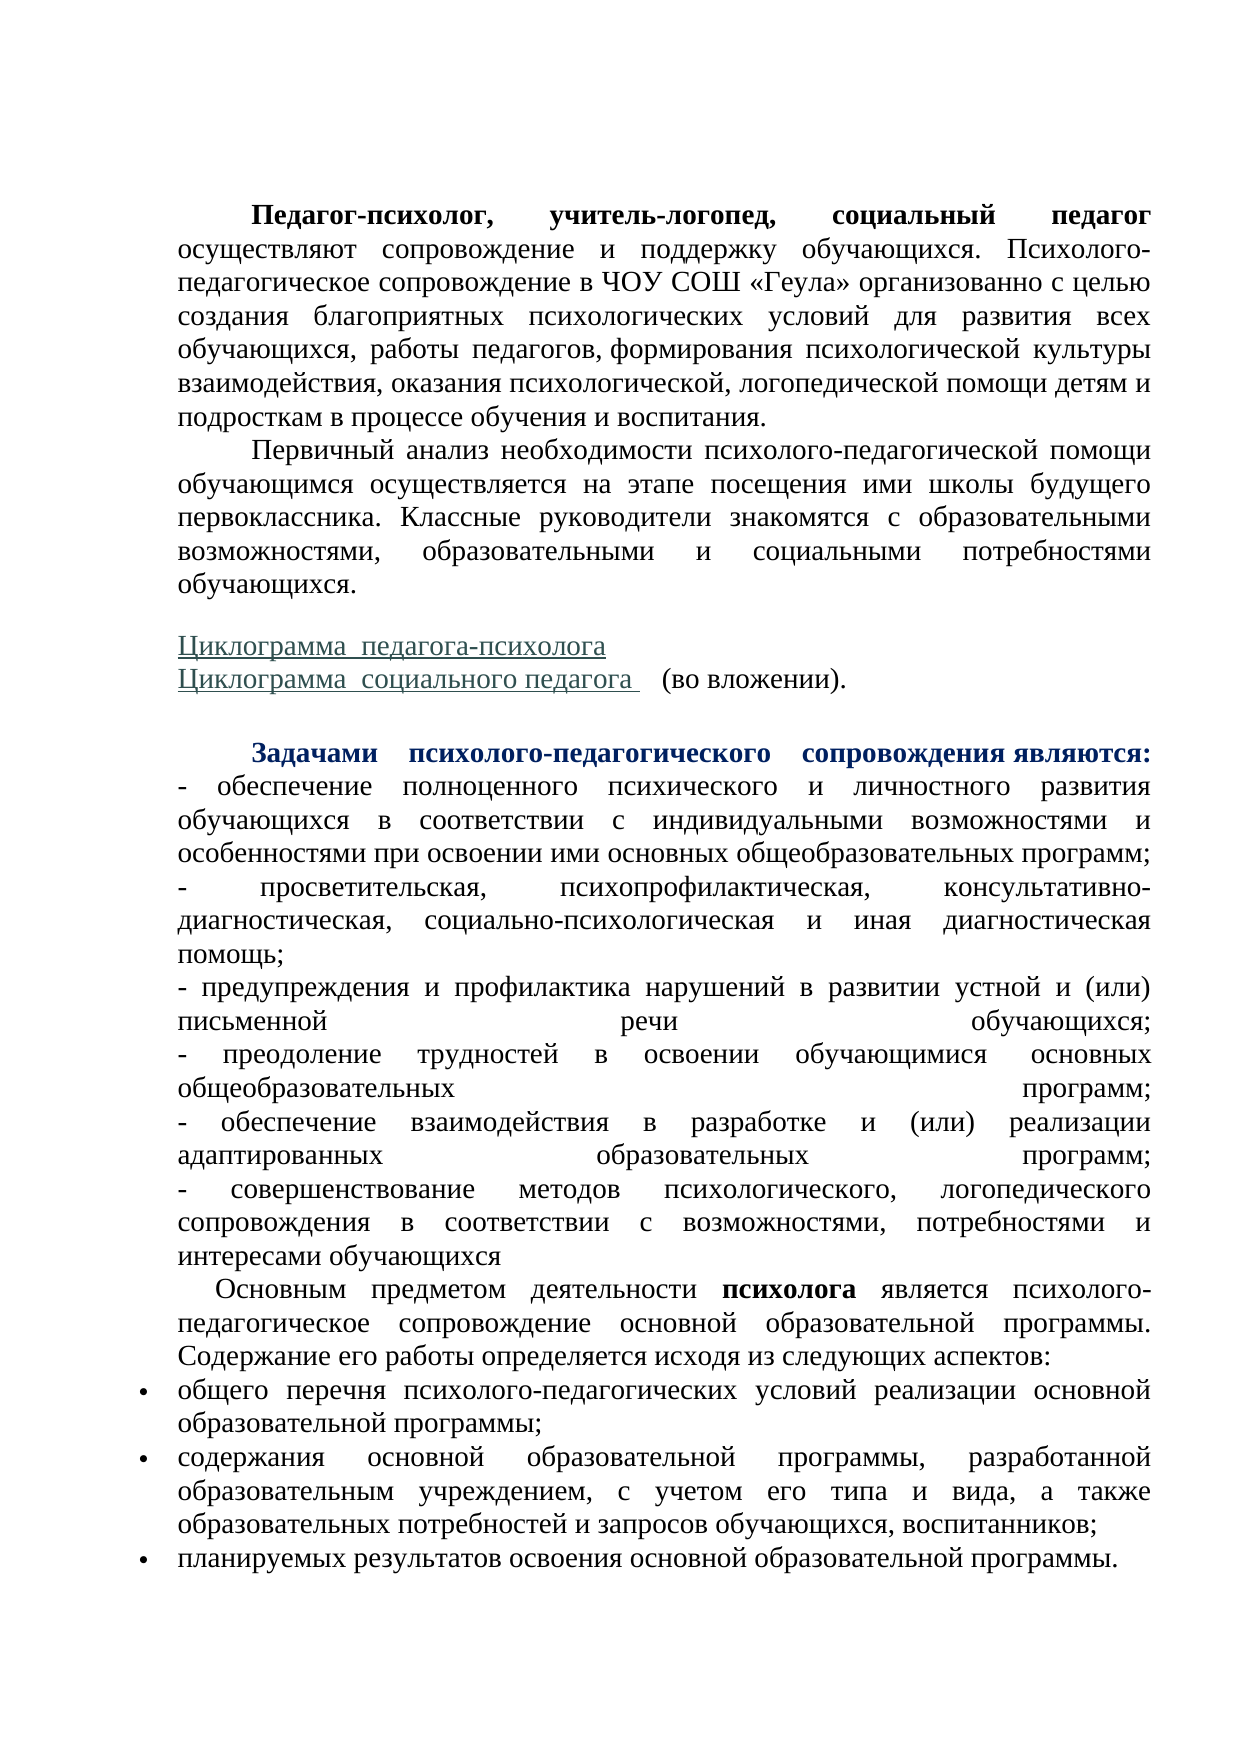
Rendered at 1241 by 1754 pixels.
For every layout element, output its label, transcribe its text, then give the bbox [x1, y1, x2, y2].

list содержания основной образовательной программы, разработанной образовательным учреждением, с учетом его типа и вида, а также образовательных потребностей и запросов обучающихся, воспитанников; [140, 1439, 1152, 1540]
text Первичный анализ необходимости психолого-педагогической помощи обучающимся осуществляется на этапе посещения ими школы будущего первоклассника. Классные руководители знакомятся с образовательными возможностями, образовательными и социальными потребностями обучающихся. [177, 432, 1152, 628]
text Основным предметом деятельности психолога является психолого-педагогическое сопровождение основной образовательной программы. Содержание его работы определяется исходя из следующих аспектов: [177, 1271, 1152, 1372]
text Задачами психолого-педагогического сопровождения являются: - обеспечение полноценного психического и личностного развития обучающихся в соответствии с индивидуальными возможностями и особенностями при освоении ими основных общеобразовательных программ; - просветительская, психопрофилактическая, консультативно-диагностическая, социально-психологическая и иная диагностическая помощь; - предупреждения и профилактика нарушений в развитии устной и (или) письменной речи обучающихся; - преодоление трудностей в освоении обучающимися основных общеобразовательных программ; - обеспечение взаимодействия в разработке и (или) реализации адаптированных образовательных программ; - совершенствование методов психологического, логопедического сопровождения в соответствии с возможностями, потребностями и интересами обучающихся [177, 735, 1152, 1271]
list планируемых результатов освоения основной образовательной программы. [140, 1540, 1152, 1573]
text Циклограмма социального педагога (во вложении). [177, 662, 1152, 695]
list общего перечня психолого-педагогических условий реализации основной образовательной программы; [140, 1372, 1152, 1439]
text Педагог-психолог, учитель-логопед, социальный педагог осуществляют сопровождение и поддержку обучающихся. Психолого-педагогическое сопровождение в ЧОУ СОШ «Геула» организованно с целью создания благоприятных психологических условий для развития всех обучающихся, работы педагогов, формирования психологической культуры взаимодействия, оказания психологической, логопедической помощи детям и подросткам в процессе обучения и воспитания. [177, 197, 1152, 432]
text Циклограмма педагога-психолога [177, 628, 1152, 662]
